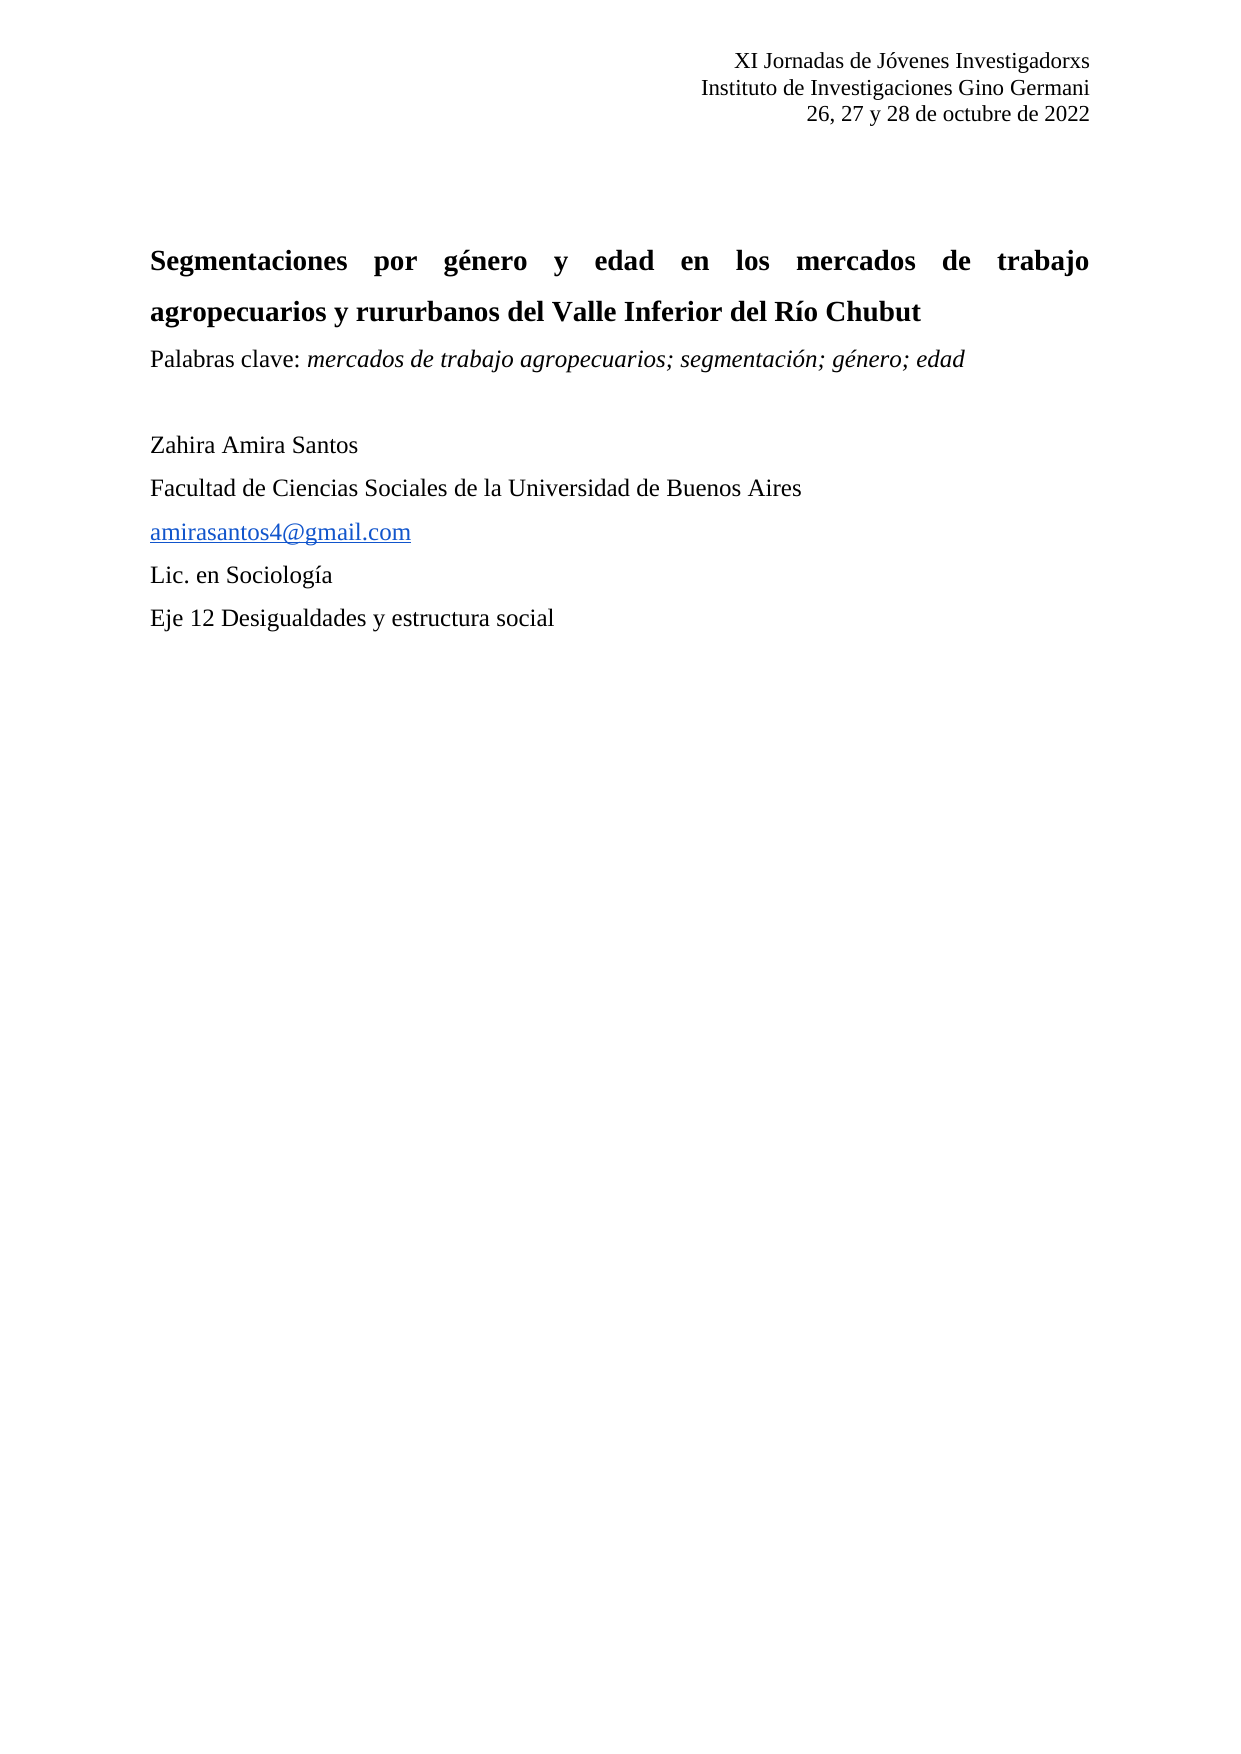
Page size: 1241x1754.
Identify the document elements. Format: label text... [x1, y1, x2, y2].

text Segmentaciones por género y edad en los mercados de trabajo agropecuarios y rururbanos del Valle Inferior del Río Chubut [150, 243, 1090, 327]
text Zahira Amira Santos [150, 430, 1090, 459]
text Eje 12 Desigualdades y estructura social [150, 603, 1090, 632]
text Palabras clave: mercados de trabajo agropecuarios; segmentación; género; edad [150, 344, 1090, 373]
text Lic. en Sociología [150, 560, 1090, 588]
text amirasantos4@gmail.com [150, 517, 1090, 545]
text Facultad de Ciencias Sociales de la Universidad de Buenos Aires [150, 473, 1090, 502]
